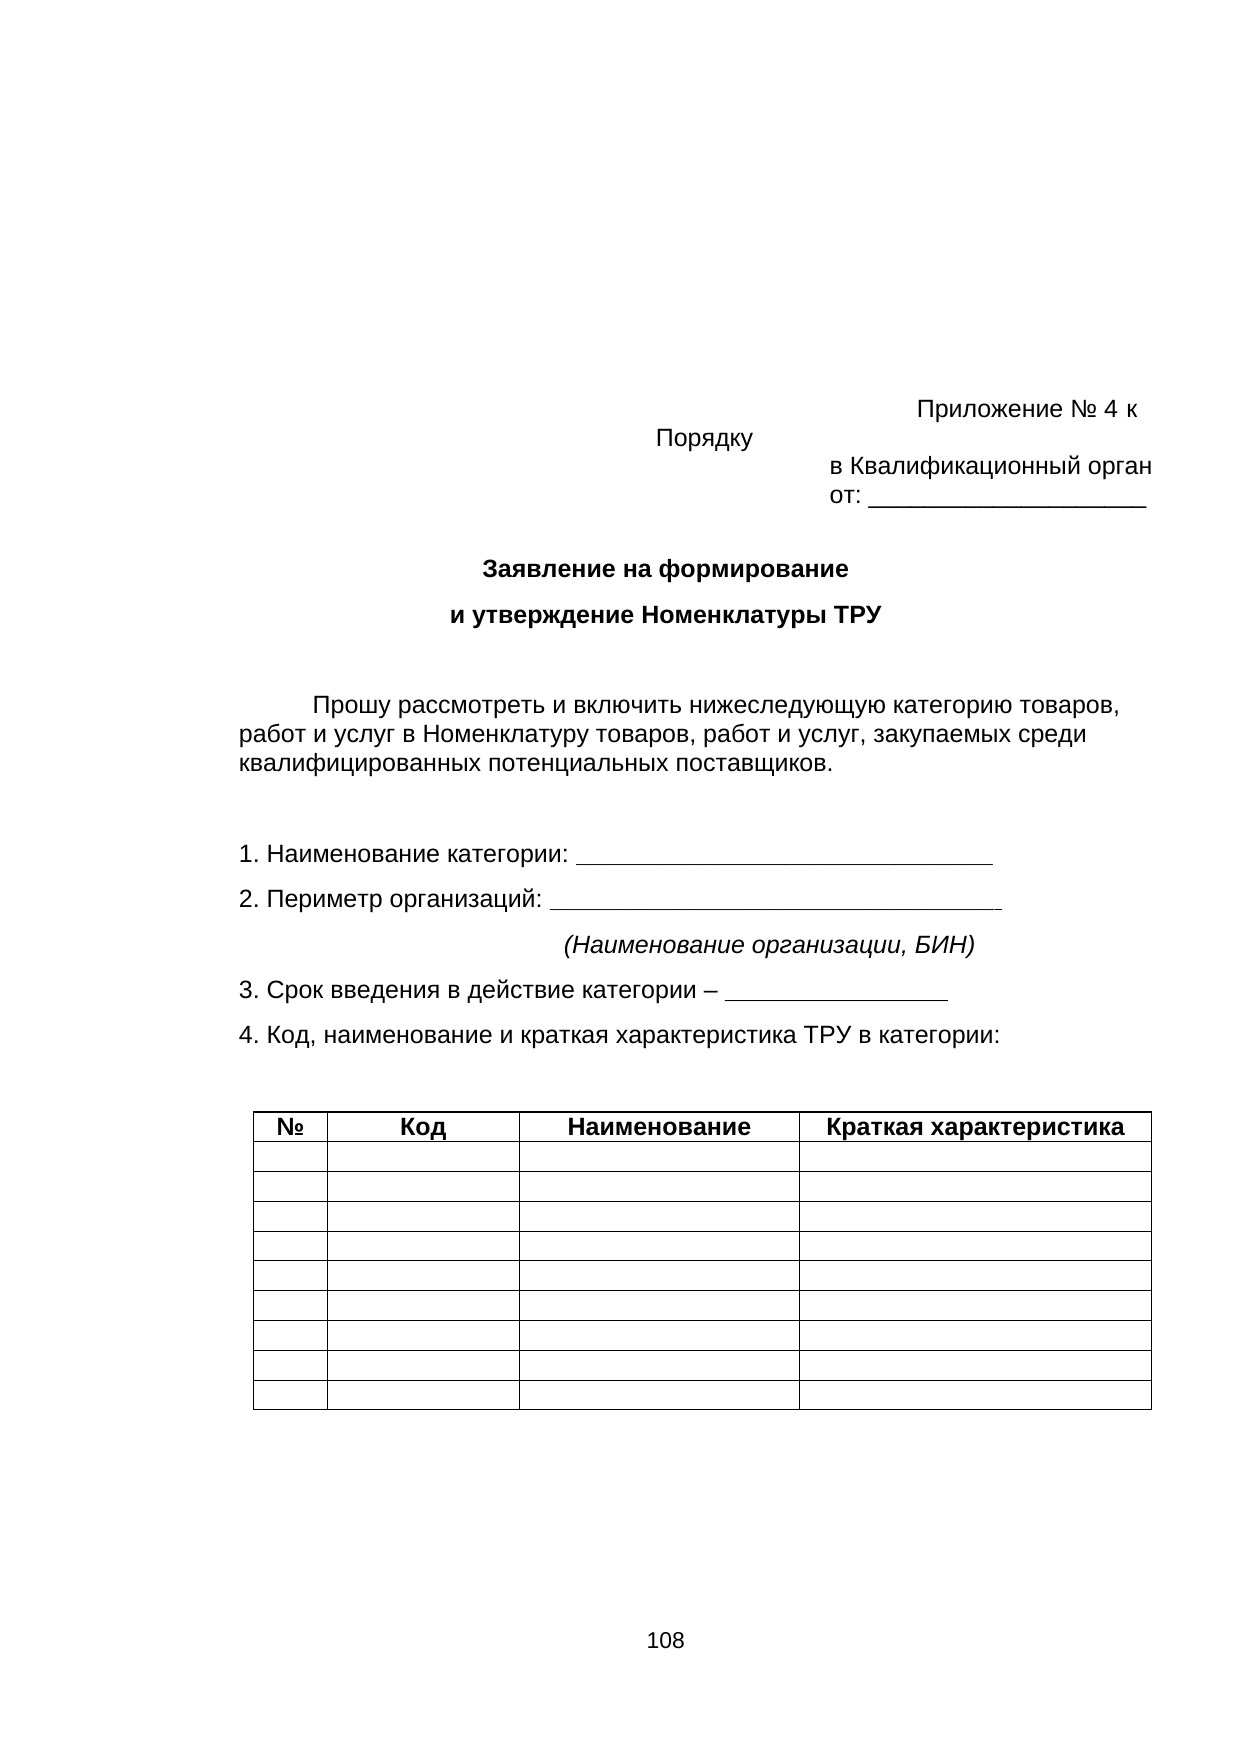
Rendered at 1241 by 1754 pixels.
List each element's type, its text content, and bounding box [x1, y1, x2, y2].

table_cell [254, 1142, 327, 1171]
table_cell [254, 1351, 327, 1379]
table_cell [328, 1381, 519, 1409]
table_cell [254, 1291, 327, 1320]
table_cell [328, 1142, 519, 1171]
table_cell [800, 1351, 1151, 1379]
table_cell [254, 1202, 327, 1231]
text (Наименование организации, БИН) [563, 930, 1134, 958]
text в Квалификационный орган [829, 451, 1181, 480]
text Прошу рассмотреть и включить нижеследующую категорию товаров, работ и услуг в Номенклатуру товаров, работ и услуг, закупаемых среди квалифицированных потенциальных поставщиков. [239, 691, 1134, 777]
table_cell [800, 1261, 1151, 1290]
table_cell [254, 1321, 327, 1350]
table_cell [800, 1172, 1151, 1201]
text и утверждение Номенклатуры ТРУ [150, 600, 1181, 628]
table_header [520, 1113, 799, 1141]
text Приложение № 4 к Порядку [225, 394, 1184, 451]
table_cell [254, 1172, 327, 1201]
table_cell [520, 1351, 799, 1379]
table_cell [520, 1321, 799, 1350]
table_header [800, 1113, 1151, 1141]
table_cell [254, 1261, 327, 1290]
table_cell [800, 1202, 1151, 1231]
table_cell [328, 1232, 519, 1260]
text от: ____________________ [829, 480, 1181, 509]
text 3. Срок введения в действие категории – ________________ [239, 975, 1134, 1004]
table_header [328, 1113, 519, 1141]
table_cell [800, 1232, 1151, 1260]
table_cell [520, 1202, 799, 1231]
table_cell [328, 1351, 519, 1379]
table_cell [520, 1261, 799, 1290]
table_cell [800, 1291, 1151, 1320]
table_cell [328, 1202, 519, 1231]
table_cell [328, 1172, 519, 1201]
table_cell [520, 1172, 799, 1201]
text 2. Периметр организаций: ________________________________ [239, 884, 1134, 913]
text 1. Наименование категории: ______________________________ [239, 839, 1134, 868]
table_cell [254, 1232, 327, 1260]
text Заявление на формирование [150, 554, 1181, 583]
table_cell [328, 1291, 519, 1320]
text 4. Код, наименование и краткая характеристика ТРУ в категории: [239, 1021, 1134, 1049]
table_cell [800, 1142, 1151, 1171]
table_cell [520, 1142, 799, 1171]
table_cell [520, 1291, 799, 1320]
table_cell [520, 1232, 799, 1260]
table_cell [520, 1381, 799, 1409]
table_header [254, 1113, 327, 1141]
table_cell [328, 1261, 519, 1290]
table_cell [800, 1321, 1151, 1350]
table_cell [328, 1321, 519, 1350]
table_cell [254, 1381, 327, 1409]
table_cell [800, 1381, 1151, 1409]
